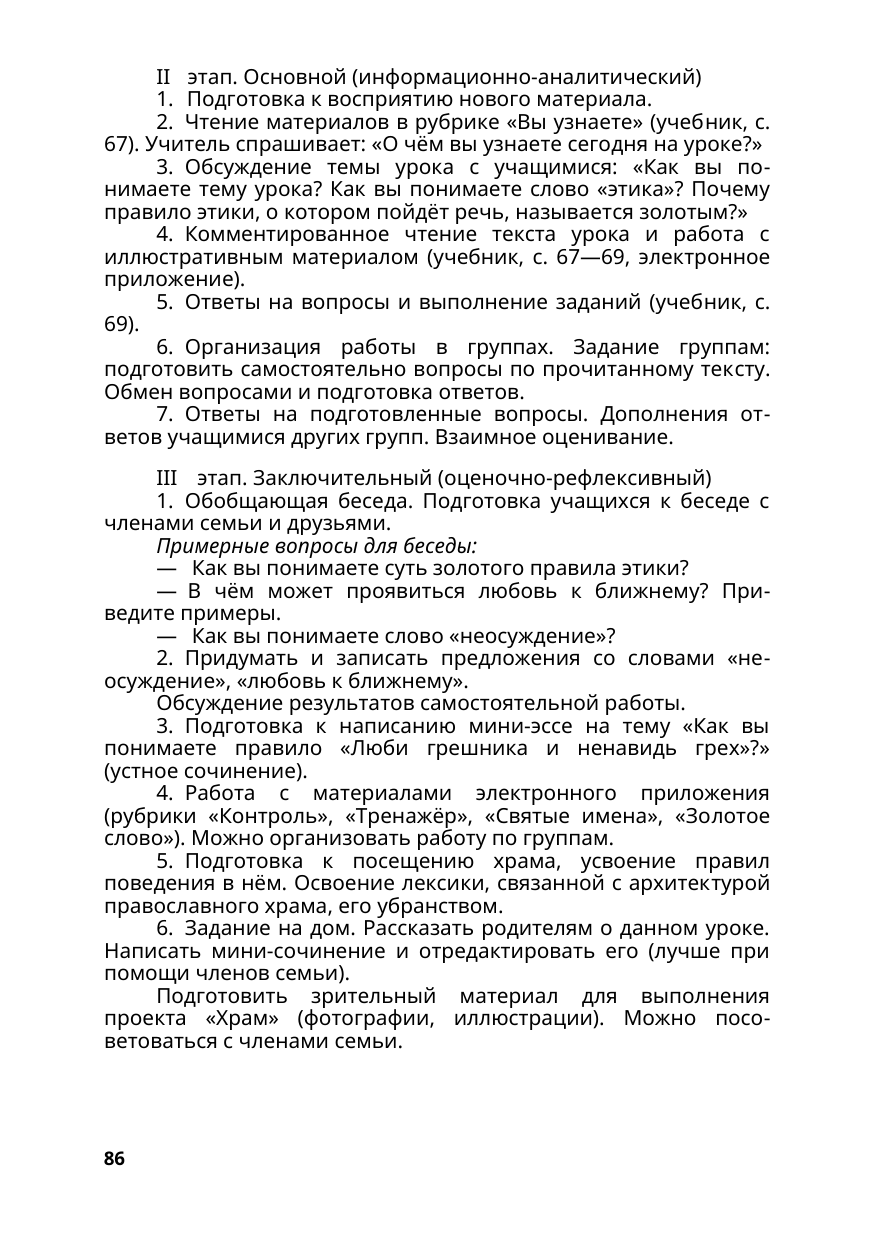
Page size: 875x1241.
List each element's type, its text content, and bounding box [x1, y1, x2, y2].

text Примерные вопросы для беседы: [104, 535, 770, 558]
list Ответы на подготовленные вопросы. Дополнения ответов учащимися других групп. Взаимное оценивание. [104, 404, 770, 449]
list Как вы понимаете слово «неосуждение»? [104, 625, 770, 648]
list этап. Основной (информационно-аналитический) [104, 66, 770, 89]
text 86 [103, 1151, 125, 1169]
list Как вы понимаете суть золотого правила этики? [104, 558, 770, 580]
list Обсуждение темы урока с учащимися: «Как вы понимаете тему урока? Как вы понимаете слово «этика»? Почему правило этики, о котором пойдёт речь, называется золотым?» [104, 156, 770, 224]
list Ответы на вопросы и выполнение заданий (учебник, с. 69). [104, 291, 770, 336]
list В чём может проявиться любовь к ближнему? Приведите примеры. [104, 580, 770, 625]
list Подготовка к посещению храма, усвоение правил поведения в нём. Освоение лексики, связанной с архитектурой православного храма, его убранством. [104, 850, 770, 918]
text Подготовить зрительный материал для выполнения проекта «Храм» (фотографии, иллюстрации). Можно посоветоваться с членами семьи. [104, 985, 770, 1053]
list Чтение материалов в рубрике «Вы узнаете» (учебник, с. 67). Учитель спрашивает: «О чём вы узнаете сегодня на уроке?» [104, 111, 770, 156]
list Задание на дом. Рассказать родителям о данном уроке. Написать мини-сочинение и отредактировать его (лучше при помощи членов семьи). [104, 918, 770, 985]
list Подготовка к написанию мини-эссе на тему «Как вы понимаете правило «Люби грешника и ненавидь грех»?» (устное сочинение). [104, 715, 770, 783]
list Обобщающая беседа. Подготовка учащихся к беседе с членами семьи и друзьями. [104, 490, 770, 535]
list Придумать и записать предложения со словами «неосуждение», «любовь к ближнему». [104, 648, 770, 693]
list Комментированное чтение текста урока и работа с иллюстративным материалом (учебник, с. 67—69, электронное приложение). [104, 224, 770, 291]
text Обсуждение результатов самостоятельной работы. [104, 693, 770, 715]
list этап. Заключительный (оценочно-рефлексивный) [104, 468, 770, 490]
list Подготовка к восприятию нового материала. [104, 89, 770, 111]
list Работа с материалами электронного приложения (рубрики «Контроль», «Тренажёр», «Святые имена», «Золотое слово»). Можно организовать работу по группам. [104, 783, 770, 850]
list Организация работы в группах. Задание группам: подготовить самостоятельно вопросы по прочитанному тексту. Обмен вопросами и подготовка ответов. [104, 336, 770, 404]
